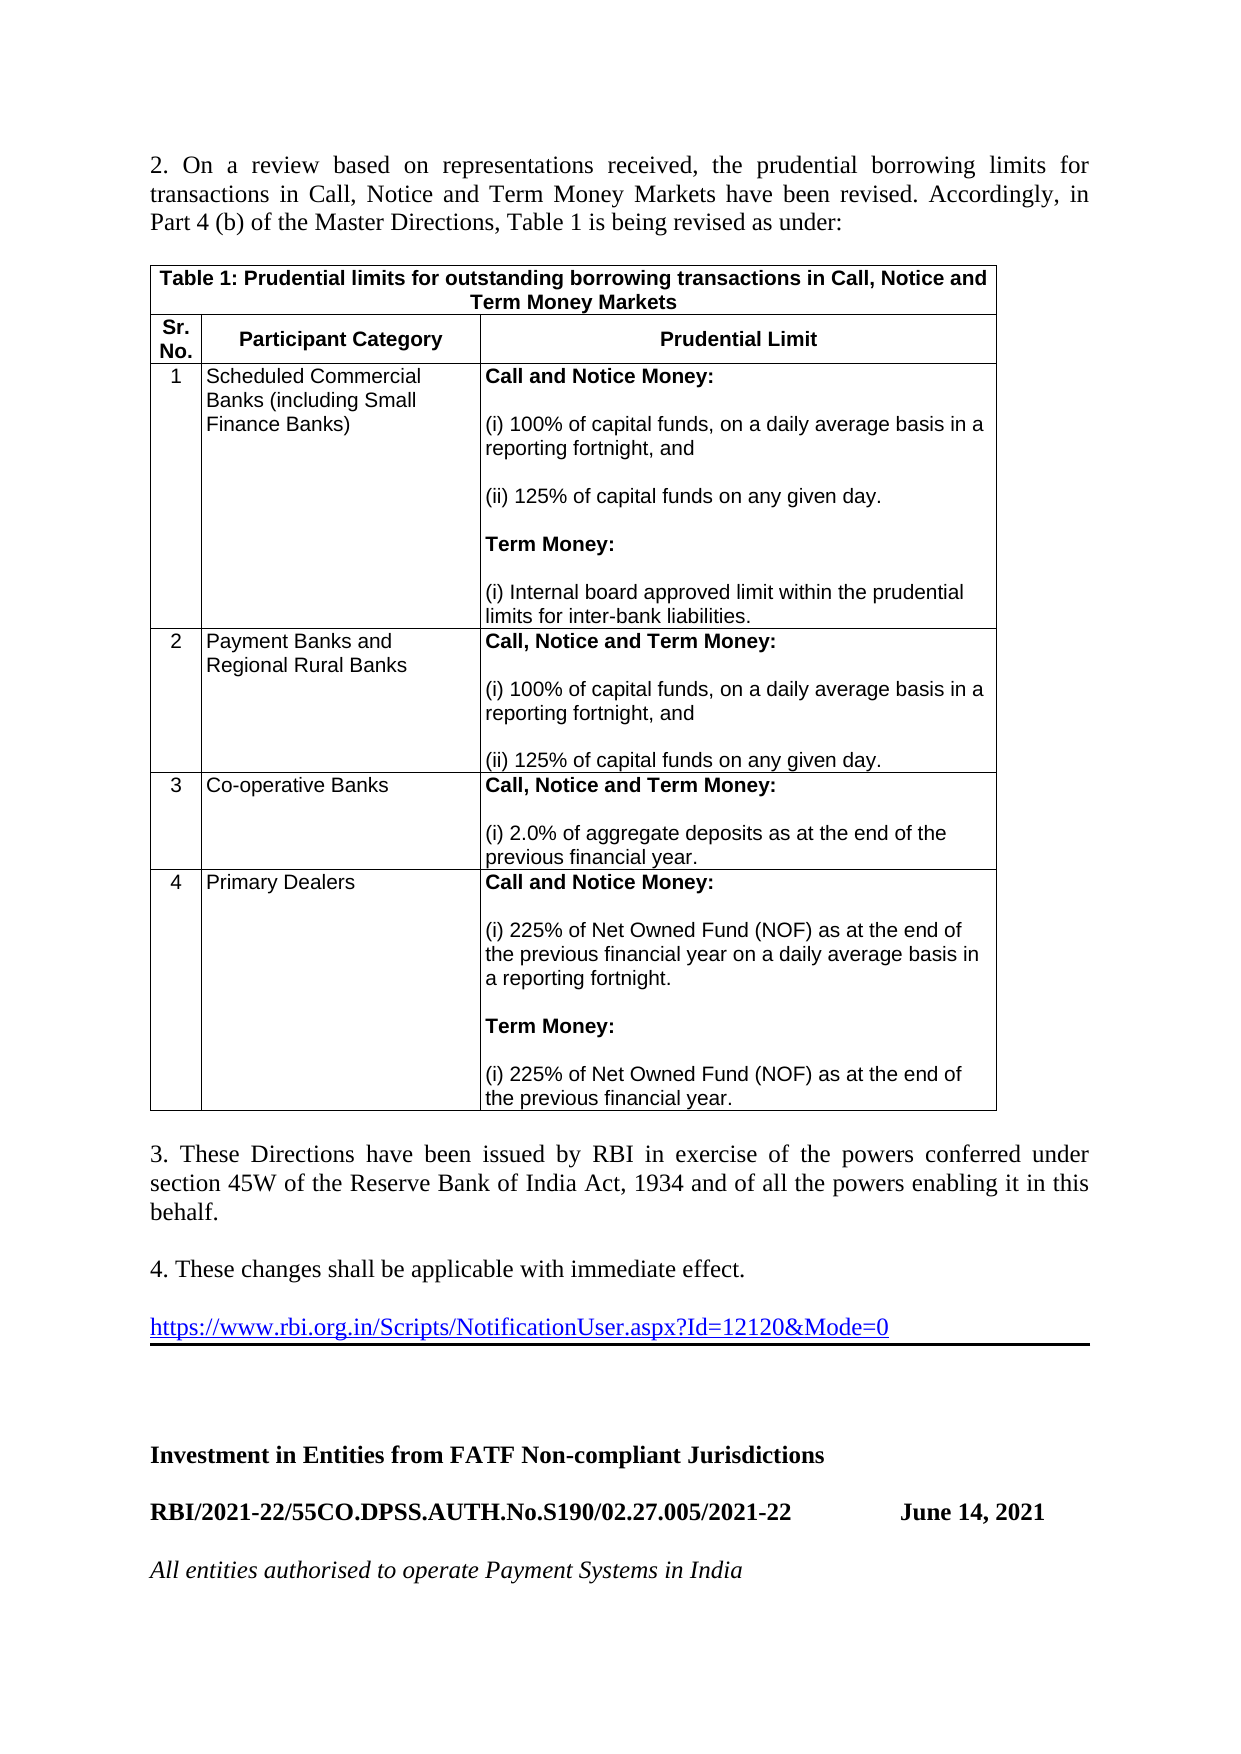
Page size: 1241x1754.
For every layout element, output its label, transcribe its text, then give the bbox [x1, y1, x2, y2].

text 4. These changes shall be applicable with immediate effect. [150, 1254, 1090, 1283]
table_cell 2 [151, 629, 201, 772]
table_cell Participant Category [202, 315, 480, 363]
table_header Table 1: Prudential limits for outstanding borrowing transactions in Call, Notice and Term Money Markets [151, 266, 996, 314]
table_cell Co-operative Banks [202, 773, 480, 869]
table_cell Primary Dealers [202, 870, 480, 1110]
table_cell Prudential Limit [481, 315, 996, 363]
table_cell Payment Banks and Regional Rural Banks [202, 629, 480, 772]
text All entities authorised to operate Payment Systems in India [150, 1555, 1090, 1583]
table_cell Call, Notice and Term Money: (i) 100% of capital funds, on a daily average basis in a reporting fortnight, and (ii) 125% of capital funds on any given day. [481, 629, 996, 772]
text 3. These Directions have been issued by RBI in exercise of the powers conferred under section 45W of the Reserve Bank of India Act, 1934 and of all the powers enabling it in this behalf. [150, 1139, 1090, 1226]
text Investment in Entities from FATF Non-compliant Jurisdictions [150, 1440, 1090, 1468]
text https://www.rbi.org.in/Scripts/NotificationUser.aspx?Id=12120&Mode=0 [150, 1312, 1090, 1343]
text RBI/2021-22/55CO.DPSS.AUTH.No.S190/02.27.005/2021-22 June 14, 2021 [150, 1497, 1090, 1526]
text 2. On a review based on representations received, the prudential borrowing limits for transactions in Call, Notice and Term Money Markets have been revised. Accordingly, in Part 4 (b) of the Master Directions, Table 1 is being revised as under: [150, 150, 1090, 236]
table_cell 4 [151, 870, 201, 1110]
table_cell Call, Notice and Term Money: (i) 2.0% of aggregate deposits as at the end of the previous financial year. [481, 773, 996, 869]
table_cell Sr. No. [151, 315, 201, 363]
table_cell Call and Notice Money: (i) 225% of Net Owned Fund (NOF) as at the end of the previous financial year on a daily average basis in a reporting fortnight. Term Money: (i) 225% of Net Owned Fund (NOF) as at the end of the previous financial year. [481, 870, 996, 1110]
table_cell 3 [151, 773, 201, 869]
table_cell Scheduled Commercial Banks (including Small Finance Banks) [202, 364, 480, 627]
table_cell Call and Notice Money: (i) 100% of capital funds, on a daily average basis in a reporting fortnight, and (ii) 125% of capital funds on any given day. Term Money: (i) Internal board approved limit within the prudential limits for inter-bank liabilities. [481, 364, 996, 627]
table_cell 1 [151, 364, 201, 627]
